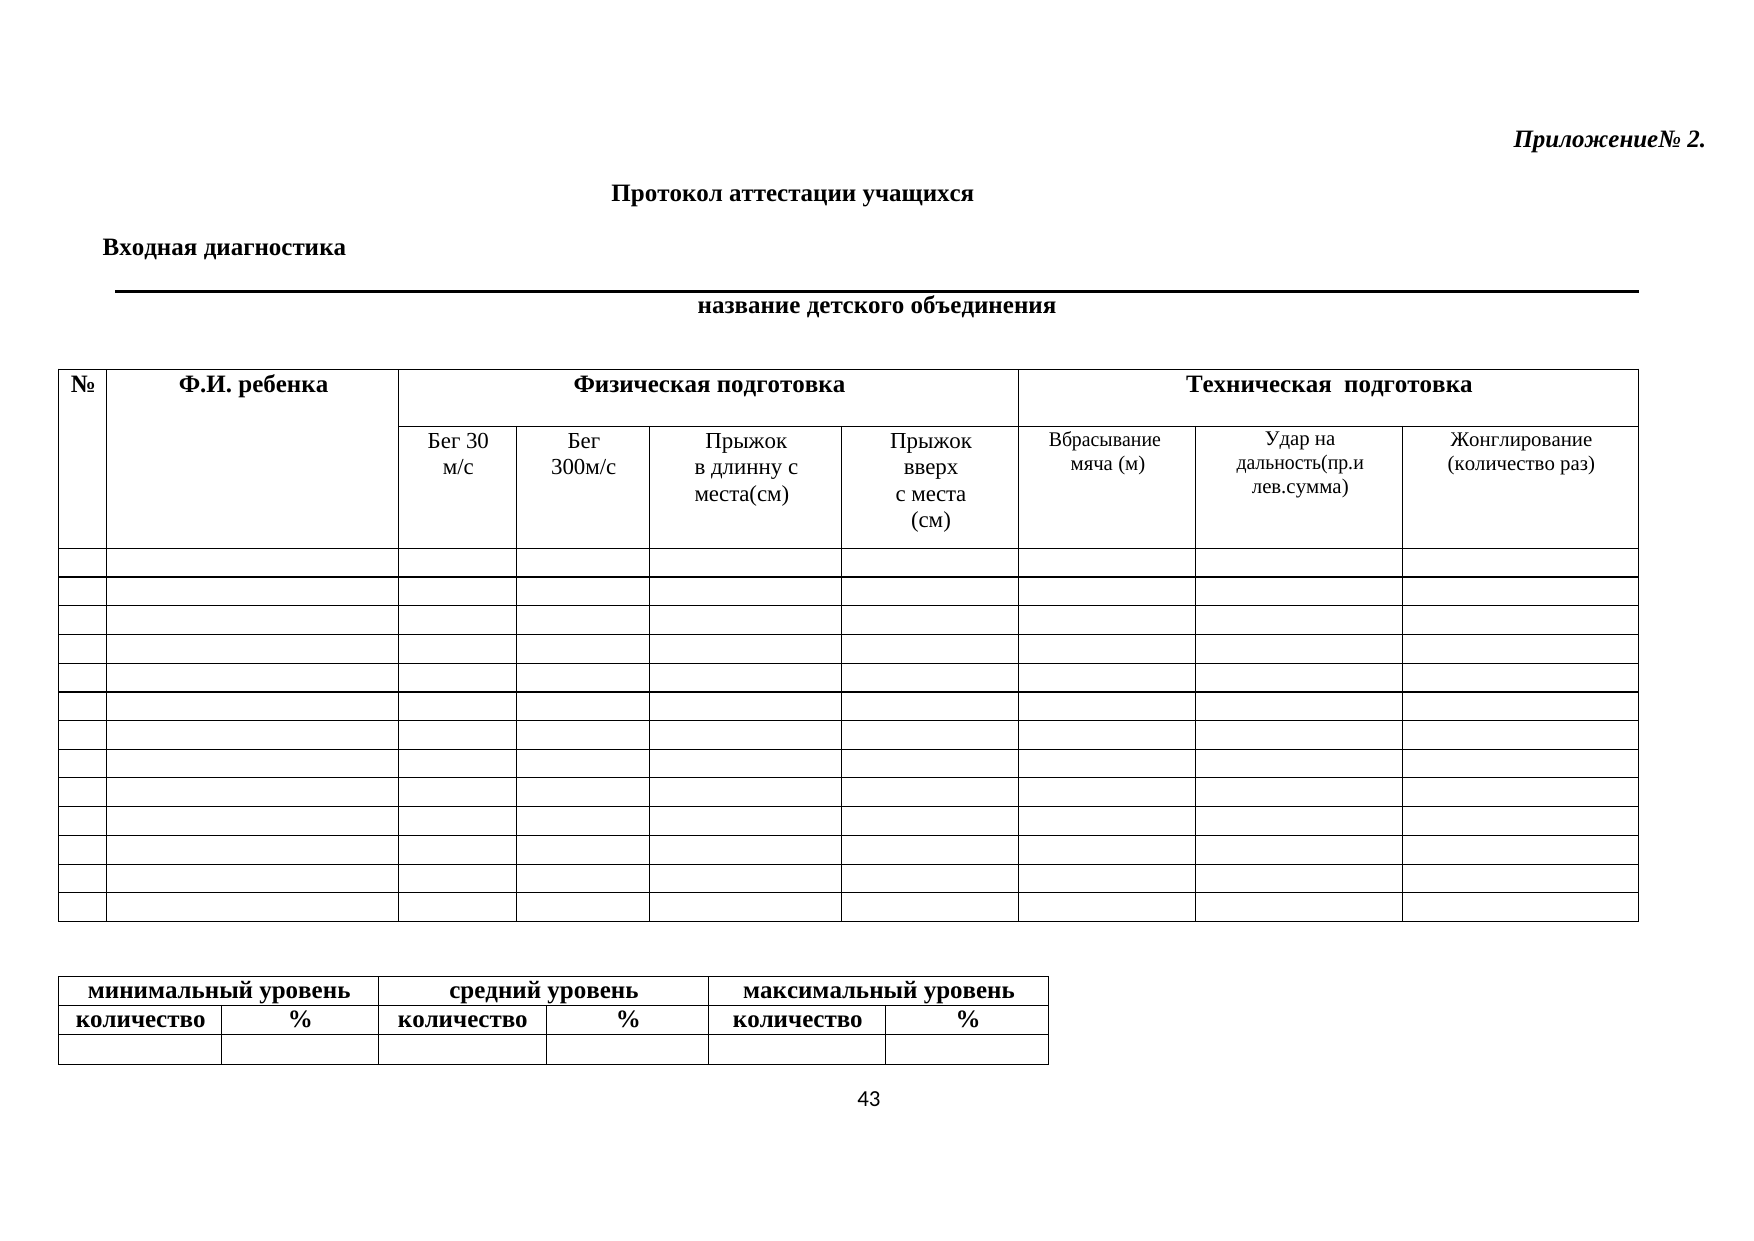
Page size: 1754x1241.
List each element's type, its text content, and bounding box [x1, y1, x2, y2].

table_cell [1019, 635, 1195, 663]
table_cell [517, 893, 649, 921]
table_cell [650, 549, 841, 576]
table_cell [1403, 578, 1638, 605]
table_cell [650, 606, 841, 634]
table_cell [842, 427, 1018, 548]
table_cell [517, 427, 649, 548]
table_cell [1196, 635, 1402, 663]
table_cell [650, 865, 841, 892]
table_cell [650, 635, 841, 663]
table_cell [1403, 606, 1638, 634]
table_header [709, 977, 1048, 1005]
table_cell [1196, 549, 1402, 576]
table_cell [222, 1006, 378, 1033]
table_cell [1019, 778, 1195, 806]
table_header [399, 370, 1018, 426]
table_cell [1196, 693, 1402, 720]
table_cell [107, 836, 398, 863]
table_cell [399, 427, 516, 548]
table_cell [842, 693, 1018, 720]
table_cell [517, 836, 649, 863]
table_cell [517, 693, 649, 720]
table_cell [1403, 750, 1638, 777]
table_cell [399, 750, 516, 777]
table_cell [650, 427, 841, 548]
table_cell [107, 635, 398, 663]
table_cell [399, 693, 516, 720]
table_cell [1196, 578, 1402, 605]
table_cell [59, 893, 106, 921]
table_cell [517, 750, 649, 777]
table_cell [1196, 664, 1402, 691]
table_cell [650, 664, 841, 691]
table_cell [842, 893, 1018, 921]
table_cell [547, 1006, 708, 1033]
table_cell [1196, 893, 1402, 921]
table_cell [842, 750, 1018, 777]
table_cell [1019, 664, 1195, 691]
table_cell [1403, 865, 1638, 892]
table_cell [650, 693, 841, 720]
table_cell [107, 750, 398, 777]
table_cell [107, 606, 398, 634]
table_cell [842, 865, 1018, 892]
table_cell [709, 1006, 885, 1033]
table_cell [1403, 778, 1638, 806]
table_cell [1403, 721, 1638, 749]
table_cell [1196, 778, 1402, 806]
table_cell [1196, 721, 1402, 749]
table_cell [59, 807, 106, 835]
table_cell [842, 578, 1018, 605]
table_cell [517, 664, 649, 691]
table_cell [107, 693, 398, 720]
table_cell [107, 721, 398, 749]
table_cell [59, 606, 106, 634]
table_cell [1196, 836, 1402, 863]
text Протокол аттестации учащихся [118, 178, 1706, 207]
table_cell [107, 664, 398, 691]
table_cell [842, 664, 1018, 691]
text название детского объединения [226, 286, 1528, 319]
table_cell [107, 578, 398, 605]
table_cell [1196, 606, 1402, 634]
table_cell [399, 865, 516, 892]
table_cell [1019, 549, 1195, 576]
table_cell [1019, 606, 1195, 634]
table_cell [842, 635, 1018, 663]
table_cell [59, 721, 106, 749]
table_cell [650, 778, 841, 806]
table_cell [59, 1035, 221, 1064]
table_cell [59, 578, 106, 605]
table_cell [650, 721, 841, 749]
text Приложение№ 2. [118, 124, 1706, 153]
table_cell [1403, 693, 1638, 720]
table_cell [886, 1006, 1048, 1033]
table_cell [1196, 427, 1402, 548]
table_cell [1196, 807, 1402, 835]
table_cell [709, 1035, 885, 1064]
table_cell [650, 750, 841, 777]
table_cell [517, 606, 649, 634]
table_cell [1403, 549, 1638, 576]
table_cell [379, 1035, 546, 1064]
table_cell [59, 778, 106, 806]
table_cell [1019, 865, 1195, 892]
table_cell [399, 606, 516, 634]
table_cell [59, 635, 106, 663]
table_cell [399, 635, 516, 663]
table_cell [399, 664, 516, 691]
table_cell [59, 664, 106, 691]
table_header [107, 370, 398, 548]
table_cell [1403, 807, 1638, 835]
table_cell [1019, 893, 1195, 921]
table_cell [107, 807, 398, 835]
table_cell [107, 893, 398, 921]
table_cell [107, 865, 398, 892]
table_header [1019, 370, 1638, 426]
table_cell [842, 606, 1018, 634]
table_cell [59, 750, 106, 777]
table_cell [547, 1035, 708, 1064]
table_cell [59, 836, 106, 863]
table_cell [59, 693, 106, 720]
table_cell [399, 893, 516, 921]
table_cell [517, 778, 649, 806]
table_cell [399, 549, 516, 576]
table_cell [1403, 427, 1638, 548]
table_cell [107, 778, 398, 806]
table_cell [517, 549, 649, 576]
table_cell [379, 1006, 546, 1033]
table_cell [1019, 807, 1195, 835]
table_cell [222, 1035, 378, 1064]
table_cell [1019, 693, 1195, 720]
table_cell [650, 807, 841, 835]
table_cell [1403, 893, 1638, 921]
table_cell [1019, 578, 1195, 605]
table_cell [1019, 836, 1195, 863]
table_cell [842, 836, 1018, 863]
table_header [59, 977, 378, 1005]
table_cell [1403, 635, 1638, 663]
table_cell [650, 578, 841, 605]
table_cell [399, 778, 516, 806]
text Входная диагностика [102, 232, 1706, 260]
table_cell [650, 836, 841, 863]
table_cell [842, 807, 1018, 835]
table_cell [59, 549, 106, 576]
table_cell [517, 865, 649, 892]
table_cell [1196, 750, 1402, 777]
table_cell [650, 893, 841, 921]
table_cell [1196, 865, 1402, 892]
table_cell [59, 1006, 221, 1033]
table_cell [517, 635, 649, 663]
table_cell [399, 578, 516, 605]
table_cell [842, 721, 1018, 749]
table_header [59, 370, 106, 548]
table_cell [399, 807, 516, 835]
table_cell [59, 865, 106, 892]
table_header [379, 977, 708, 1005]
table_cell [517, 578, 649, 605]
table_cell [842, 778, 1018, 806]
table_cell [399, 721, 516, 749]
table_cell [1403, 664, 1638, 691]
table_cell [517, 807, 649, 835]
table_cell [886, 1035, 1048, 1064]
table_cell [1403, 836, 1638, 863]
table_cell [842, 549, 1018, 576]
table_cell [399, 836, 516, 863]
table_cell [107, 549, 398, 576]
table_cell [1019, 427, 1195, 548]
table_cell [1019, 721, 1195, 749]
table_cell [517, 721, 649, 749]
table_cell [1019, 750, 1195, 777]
